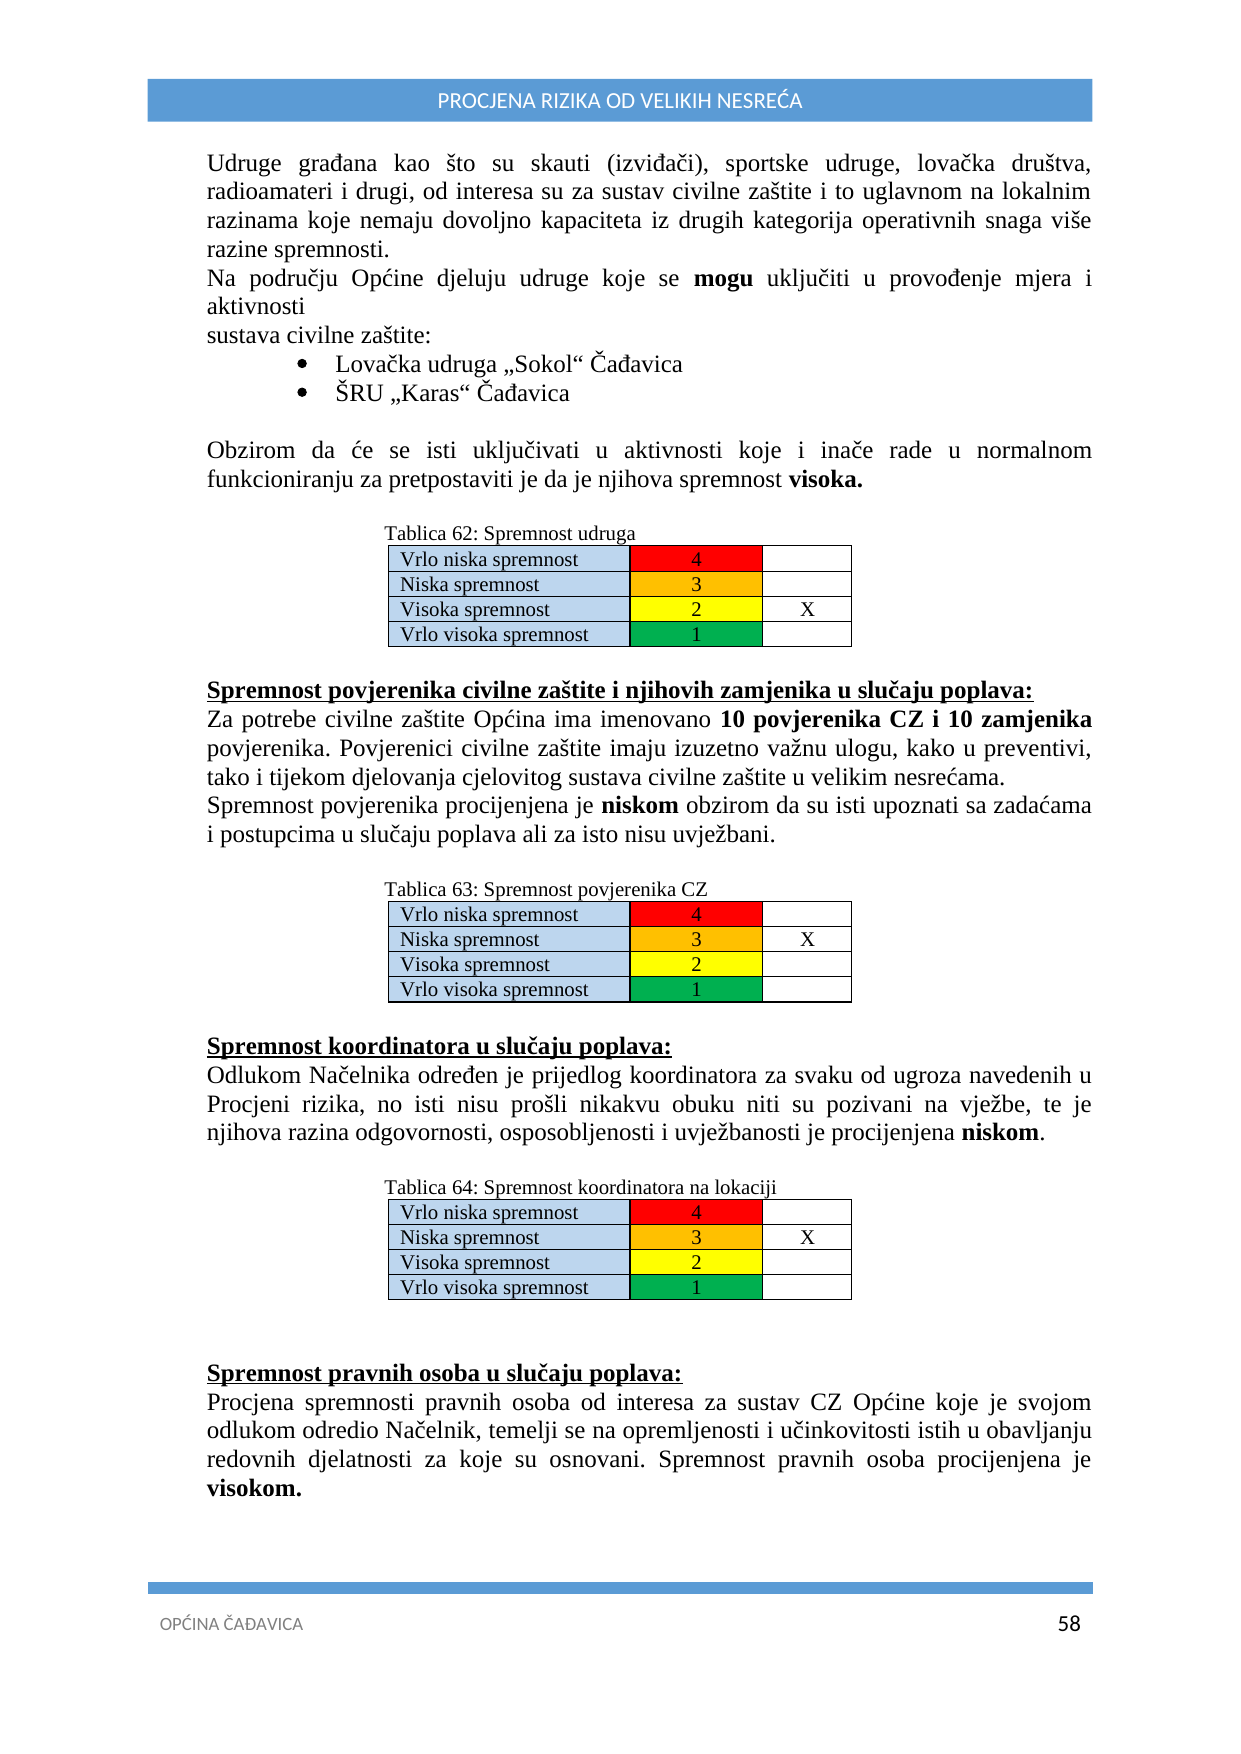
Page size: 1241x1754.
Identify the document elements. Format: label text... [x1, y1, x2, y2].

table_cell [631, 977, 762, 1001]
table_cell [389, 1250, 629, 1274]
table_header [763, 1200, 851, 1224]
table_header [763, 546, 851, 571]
list ŠRU „Karas“ Čađavica [298, 378, 1093, 406]
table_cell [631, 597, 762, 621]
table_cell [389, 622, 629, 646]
text Spremnost povjerenika procijenjena je niskom obzirom da su isti upoznati sa zadaćama i postupcima u slučaju poplava ali za isto nisu uvježbani. [207, 791, 1093, 848]
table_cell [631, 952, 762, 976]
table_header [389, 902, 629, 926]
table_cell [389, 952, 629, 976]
text Za potrebe civilne zaštite Općina ima imenovano 10 povjerenika CZ i 10 zamjenika povjerenika. Povjerenici civilne zaštite imaju izuzetno važnu ulogu, kako u preventivi, tako i tijekom djelovanja cjelovitog sustava civilne zaštite u velikim nesrećama. [207, 704, 1093, 791]
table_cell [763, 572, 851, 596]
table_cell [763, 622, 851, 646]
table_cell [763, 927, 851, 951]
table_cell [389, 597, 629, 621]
text Na području Općine djeluju udruge koje se mogu uključiti u provođenje mjera i aktivnosti sustava civilne zaštite: [207, 263, 1093, 349]
list Lovačka udruga „Sokol“ Čađavica [298, 349, 1093, 378]
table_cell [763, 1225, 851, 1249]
text Tablica 63: Spremnost povjerenika CZ [223, 877, 1093, 901]
text Tablica 64: Spremnost koordinatora na lokaciji [223, 1175, 1093, 1199]
text Obzirom da će se isti uključivati u aktivnosti koje i inače rade u normalnom funkcioniranju za pretpostaviti je da je njihova spremnost visoka. [207, 435, 1093, 493]
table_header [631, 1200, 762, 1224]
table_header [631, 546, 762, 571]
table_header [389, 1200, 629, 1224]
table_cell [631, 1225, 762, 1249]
text Spremnost povjerenika civilne zaštite i njihovih zamjenika u slučaju poplava: [207, 676, 1093, 704]
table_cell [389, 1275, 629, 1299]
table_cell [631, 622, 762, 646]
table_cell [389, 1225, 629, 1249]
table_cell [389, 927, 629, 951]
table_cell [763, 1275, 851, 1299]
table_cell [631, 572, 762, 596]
text Spremnost koordinatora u slučaju poplava: [207, 1031, 1093, 1060]
text Spremnost pravnih osoba u slučaju poplava: [207, 1358, 1093, 1387]
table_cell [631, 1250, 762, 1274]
text Tablica 62: Spremnost udruga [223, 521, 1093, 545]
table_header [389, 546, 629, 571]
text Procjena spremnosti pravnih osoba od interesa za sustav CZ Općine koje je svojom odlukom odredio Načelnik, temelji se na opremljenosti i učinkovitosti istih u obavljanju redovnih djelatnosti za koje su osnovani. Spremnost pravnih osoba procijenjena je visokom. [207, 1387, 1093, 1502]
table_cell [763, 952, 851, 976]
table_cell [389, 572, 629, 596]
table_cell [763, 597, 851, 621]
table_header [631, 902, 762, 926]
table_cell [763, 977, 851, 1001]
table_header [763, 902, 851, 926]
text Udruge građana kao što su skauti (izviđači), sportske udruge, lovačka društva, radioamateri i drugi, od interesa su za sustav civilne zaštite i to uglavnom na lokalnim razinama koje nemaju dovoljno kapaciteta iz drugih kategorija operativnih snaga više razine spremnosti. [207, 148, 1093, 263]
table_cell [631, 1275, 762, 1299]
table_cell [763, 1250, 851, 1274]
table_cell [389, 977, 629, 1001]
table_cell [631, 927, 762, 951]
text Odlukom Načelnika određen je prijedlog koordinatora za svaku od ugroza navedenih u Procjeni rizika, no isti nisu prošli nikakvu obuku niti su pozivani na vježbe, te je njihova razina odgovornosti, osposobljenosti i uvježbanosti je procijenjena niskom. [207, 1060, 1093, 1146]
